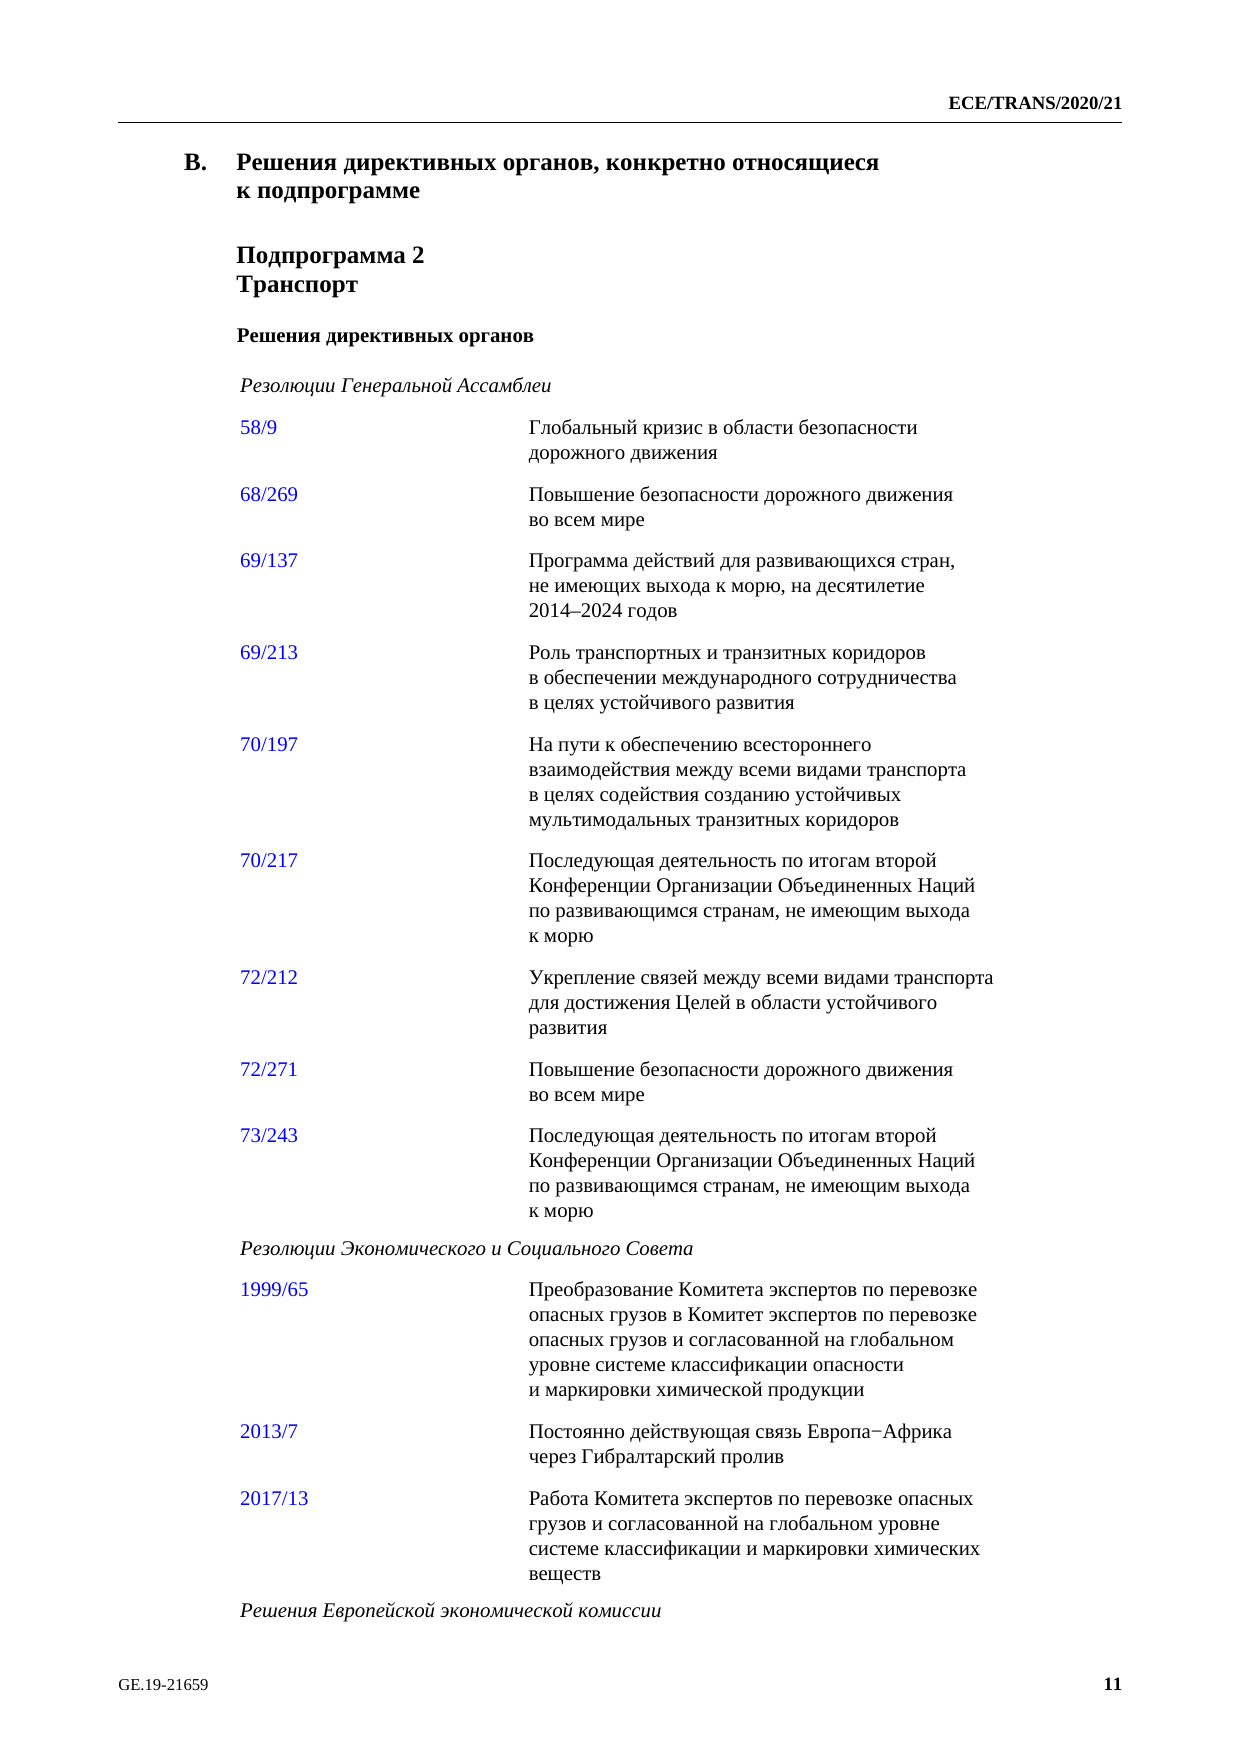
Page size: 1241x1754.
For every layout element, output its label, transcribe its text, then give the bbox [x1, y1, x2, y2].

text B. Решения директивных органов, конкретно относящиеся к подпрограмме [118, 148, 1004, 204]
table_cell 2017/13 [240, 1481, 528, 1585]
table_header Резолюции Генеральной Ассамблеи [240, 348, 1019, 410]
table_cell 68/269 [240, 477, 528, 543]
table_cell 1999/65 [240, 1273, 528, 1414]
table_cell 58/9 [240, 410, 528, 477]
table_cell 69/137 [240, 544, 528, 635]
table_cell Программа действий для развивающихся стран, не имеющих выхода к морю, на десятилетие 2014–2024 годов [529, 544, 1019, 635]
table_cell Повышение безопасности дорожного движения во всем мире [529, 477, 1019, 543]
text Подпрограмма 2 Транспорт [118, 241, 1004, 298]
table_cell 70/217 [240, 844, 528, 960]
table_cell 2013/7 [240, 1414, 528, 1481]
table_cell Роль транспортных и транзитных коридоров в обеспечении международного сотрудничества в целях устойчивого развития [529, 635, 1019, 727]
text Решения директивных органов [118, 323, 1003, 348]
table_cell Резолюции Экономического и Социального Совета [240, 1223, 1019, 1273]
table_cell Постоянно действующая связь Европа−Африка через Гибралтарский пролив [529, 1414, 1019, 1481]
table_cell Преобразование Комитета экспертов по перевозке опасных грузов в Комитет экспертов по перевозке опасных грузов и согласованной на глобальном уровне системе классификации опасности и маркировки химической продукции [529, 1273, 1019, 1414]
table_cell Работа Комитета экспертов по перевозке опасных грузов и согласованной на глобальном уровне системе классификации и маркировки химических веществ [529, 1481, 1019, 1585]
table_cell Последующая деятельность по итогам второй Конференции Организации Объединенных Наций по развивающимся странам, не имеющим выхода к морю [529, 844, 1019, 960]
table_cell 70/197 [240, 727, 528, 843]
table_cell 72/212 [240, 960, 528, 1052]
table_cell 72/271 [240, 1052, 528, 1118]
table_cell Последующая деятельность по итогам второй Конференции Организации Объединенных Наций по развивающимся странам, не имеющим выхода к морю [529, 1119, 1019, 1223]
table_cell Повышение безопасности дорожного движения во всем мире [529, 1052, 1019, 1118]
table_cell 73/243 [240, 1119, 528, 1223]
table_cell На пути к обеспечению всестороннего взаимодействия между всеми видами транспорта в целях содействия созданию устойчивых мультимодальных транзитных коридоров [529, 727, 1019, 843]
table_cell Укрепление связей между всеми видами транспорта для достижения Целей в области устойчивого развития [529, 960, 1019, 1052]
table_cell 69/213 [240, 635, 528, 727]
table_cell Глобальный кризис в области безопасности дорожного движения [529, 410, 1019, 477]
table_cell Решения Европейской экономической комиссии [240, 1585, 1019, 1635]
